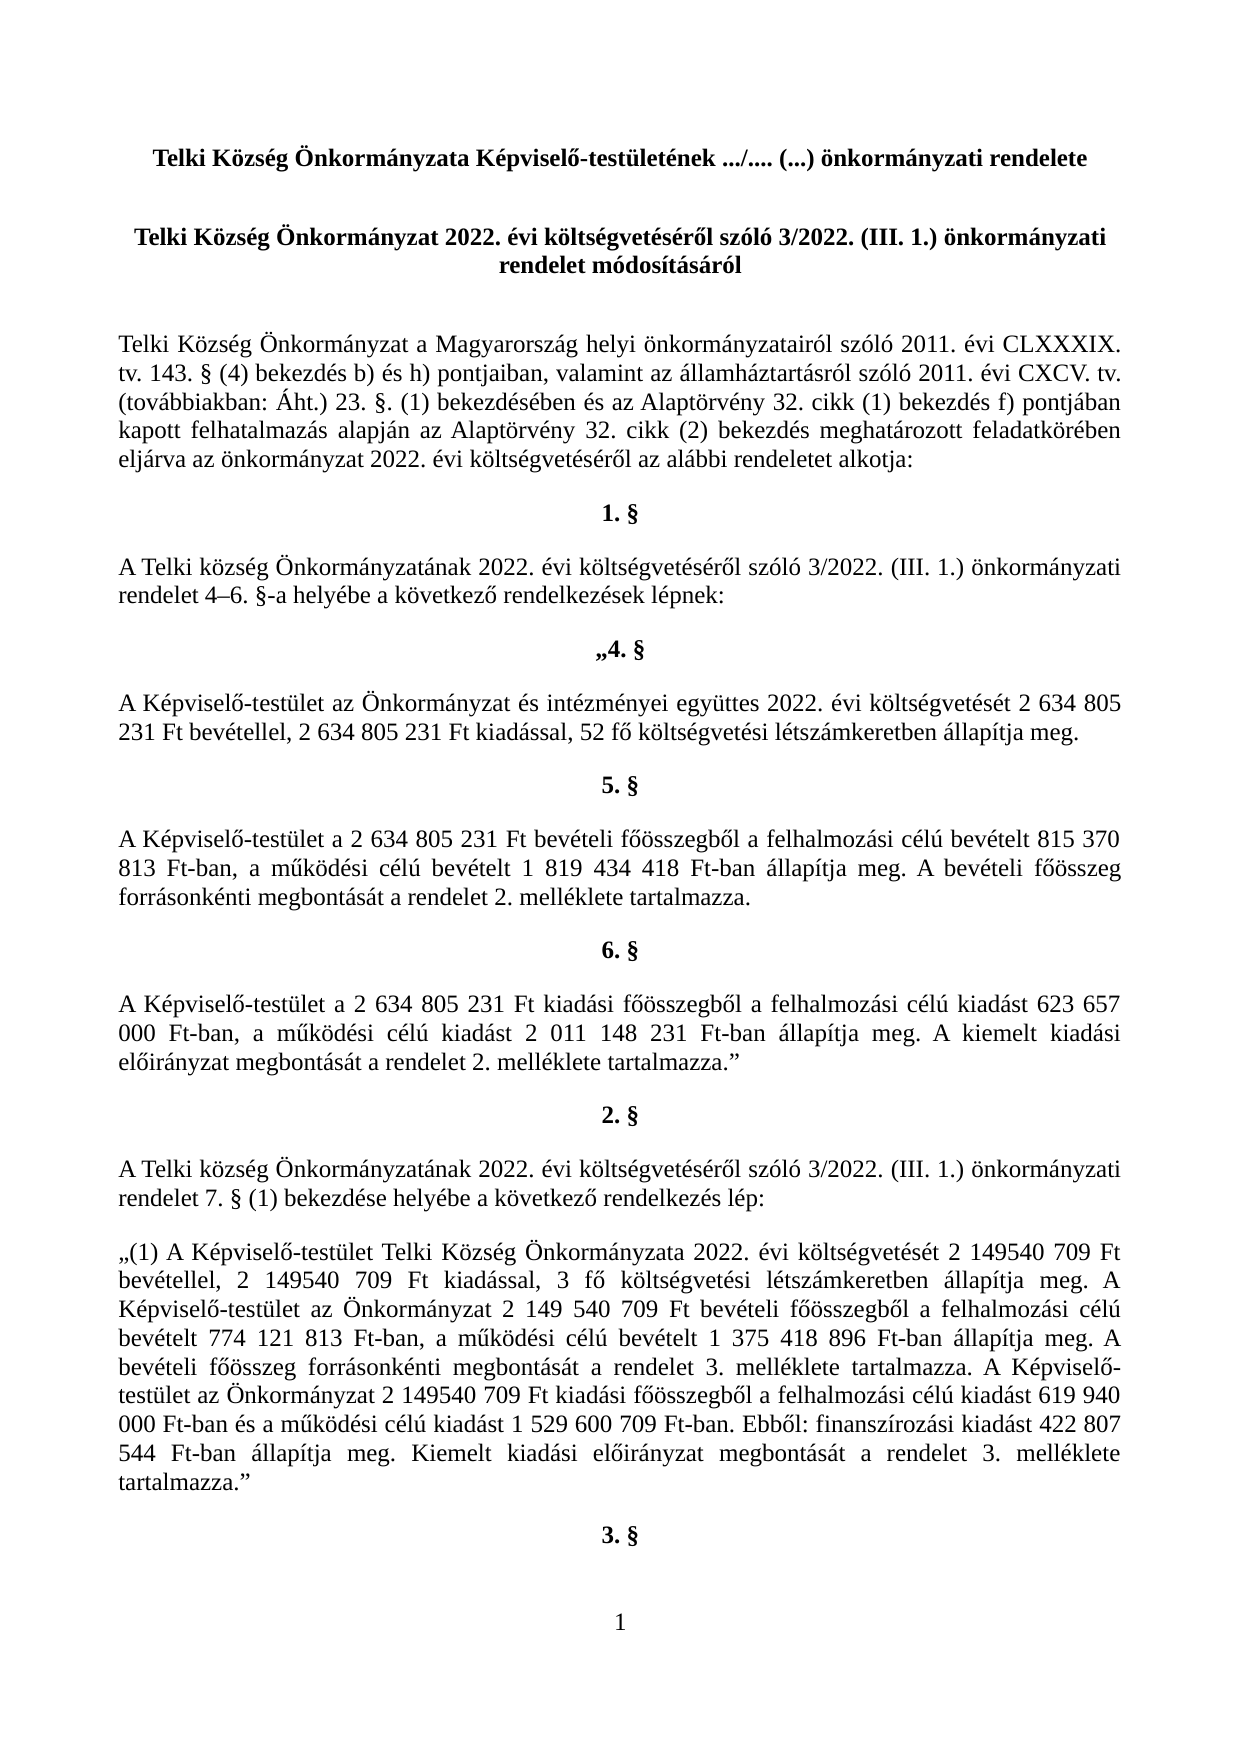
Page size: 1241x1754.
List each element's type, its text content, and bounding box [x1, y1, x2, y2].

text „(1) A Képviselő-testület Telki Község Önkormányzata 2022. évi költségvetését 2 149540 709 Ft bevétellel, 2 149540 709 Ft kiadással, 3 fő költségvetési létszámkeretben állapítja meg. A Képviselő-testület az Önkormányzat 2 149 540 709 Ft bevételi főösszegből a felhalmozási célú bevételt 774 121 813 Ft-ban, a működési célú bevételt 1 375 418 896 Ft-ban állapítja meg. A bevételi főösszeg forrásonkénti megbontását a rendelet 3. melléklete tartalmazza. A Képviselő-testület az Önkormányzat 2 149540 709 Ft kiadási főösszegből a felhalmozási célú kiadást 619 940 000 Ft-ban és a működési célú kiadást 1 529 600 709 Ft-ban. Ebből: finanszírozási kiadást 422 807 544 Ft-ban állapítja meg. Kiemelt kiadási előirányzat megbontását a rendelet 3. melléklete tartalmazza.” [118, 1237, 1122, 1496]
text Telki Község Önkormányzat a Magyarország helyi önkormányzatairól szóló 2011. évi CLXXXIX. tv. 143. § (4) bekezdés b) és h) pontjaiban, valamint az államháztartásról szóló 2011. évi CXCV. tv. (továbbiakban: Áht.) 23. §. (1) bekezdésében és az Alaptörvény 32. cikk (1) bekezdés f) pontjában kapott felhatalmazás alapján az Alaptörvény 32. cikk (2) bekezdés meghatározott feladatkörében eljárva az önkormányzat 2022. évi költségvetéséről az alábbi rendeletet alkotja: [118, 329, 1122, 473]
text A Képviselő-testület az Önkormányzat és intézményei együttes 2022. évi költségvetését 2 634 805 231 Ft bevétellel, 2 634 805 231 Ft kiadással, 52 fő költségvetési létszámkeretben állapítja meg. [118, 688, 1122, 746]
text 3. § [118, 1521, 1122, 1549]
text 2. § [118, 1101, 1122, 1129]
text A Telki község Önkormányzatának 2022. évi költségvetéséről szóló 3/2022. (III. 1.) önkormányzati rendelet 4–6. §-a helyébe a következő rendelkezések lépnek: [118, 552, 1122, 609]
text A Képviselő-testület a 2 634 805 231 Ft kiadási főösszegből a felhalmozási célú kiadást 623 657 000 Ft-ban, a működési célú kiadást 2 011 148 231 Ft-ban állapítja meg. A kiemelt kiadási előirányzat megbontását a rendelet 2. melléklete tartalmazza.” [118, 989, 1122, 1076]
text 6. § [118, 936, 1122, 964]
text A Telki község Önkormányzatának 2022. évi költségvetéséről szóló 3/2022. (III. 1.) önkormányzati rendelet 7. § (1) bekezdése helyébe a következő rendelkezés lép: [118, 1154, 1122, 1212]
text Telki Község Önkormányzata Képviselő-testületének .../.... (...) önkormányzati rendelete [118, 143, 1122, 172]
text A Képviselő-testület a 2 634 805 231 Ft bevételi főösszegből a felhalmozási célú bevételt 815 370 813 Ft-ban, a működési célú bevételt 1 819 434 418 Ft-ban állapítja meg. A bevételi főösszeg forrásonkénti megbontását a rendelet 2. melléklete tartalmazza. [118, 824, 1122, 911]
text Telki Község Önkormányzat 2022. évi költségvetéséről szóló 3/2022. (III. 1.) önkormányzati rendelet módosításáról [118, 222, 1122, 279]
text 5. § [118, 771, 1122, 799]
text „4. § [118, 634, 1122, 663]
text 1. § [118, 498, 1122, 527]
